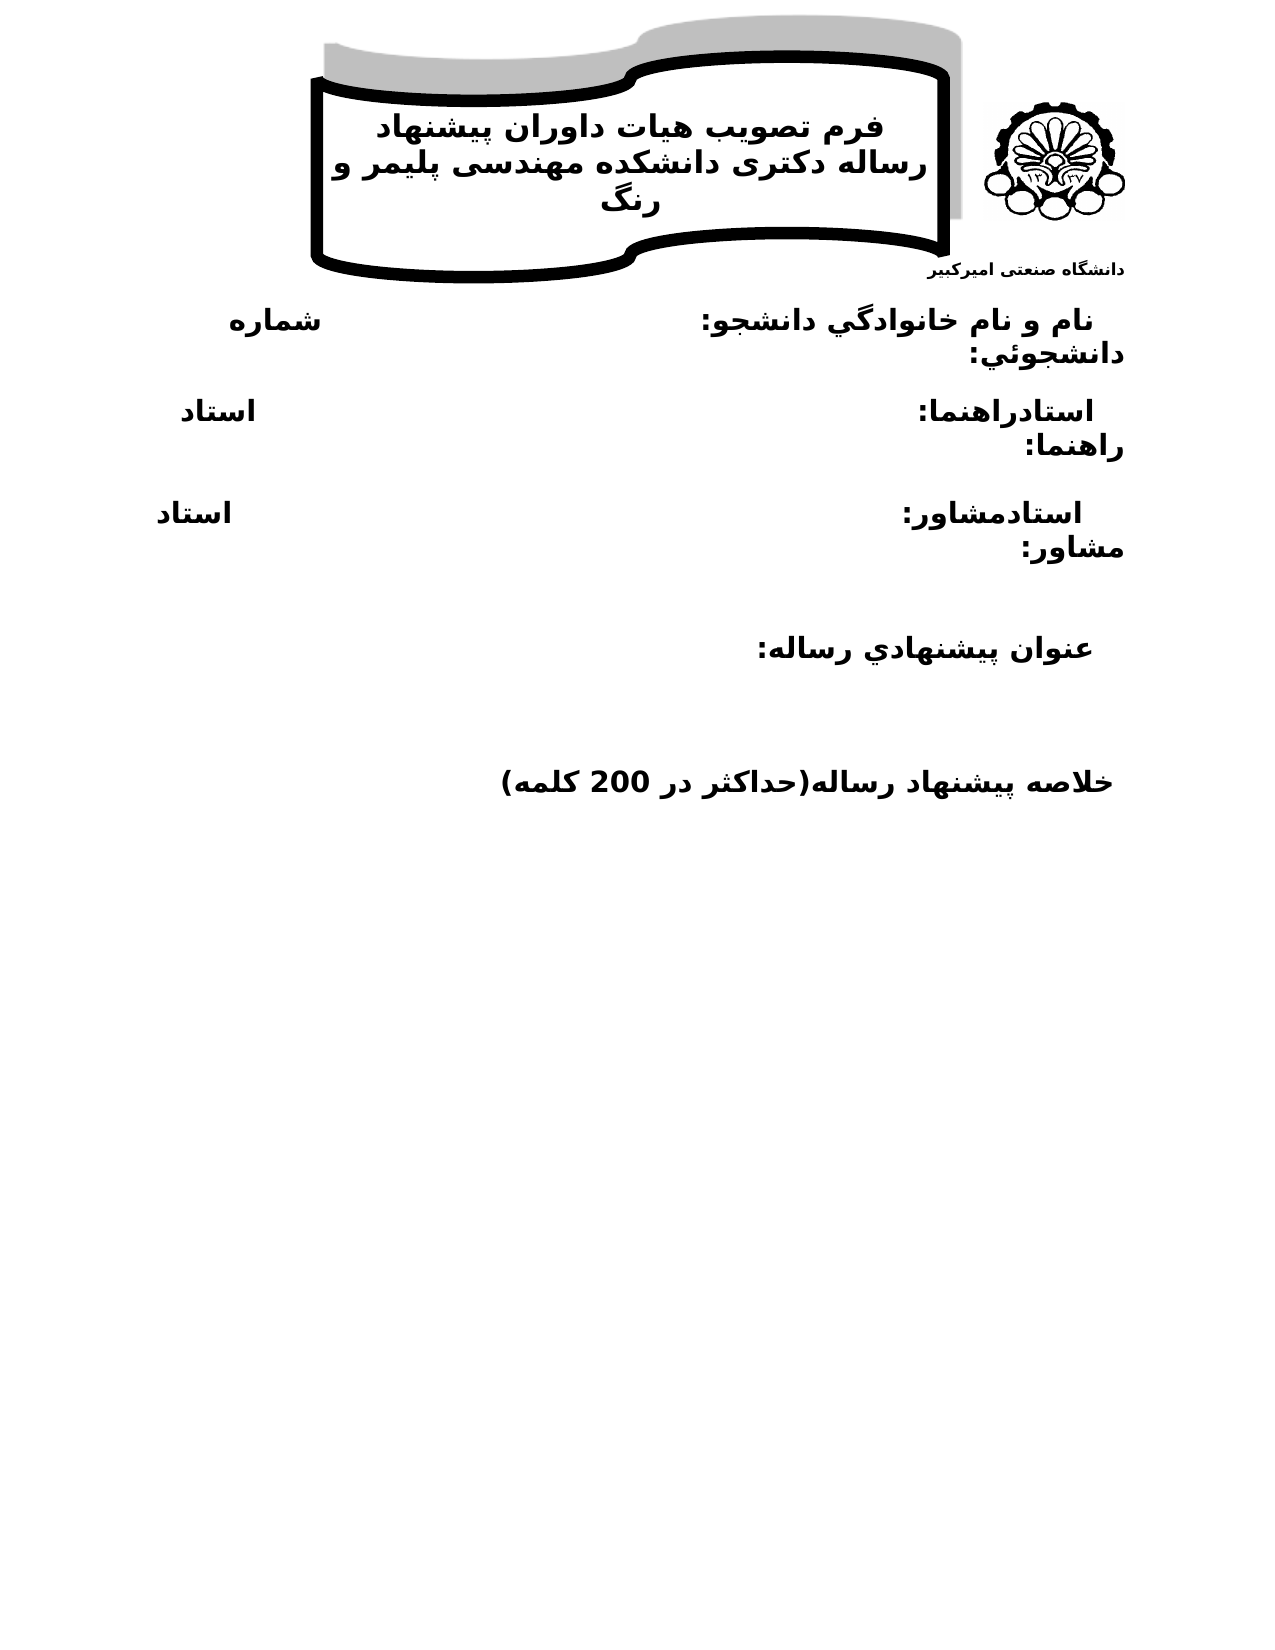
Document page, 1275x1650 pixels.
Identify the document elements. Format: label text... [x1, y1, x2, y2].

text عنوان پيشنهادي رساله: [150, 631, 1125, 665]
text استادراهنما: استاد راهنما: [150, 395, 1125, 463]
text نام و نام خانوادگي دانشجو: شماره دانشجوئي: [150, 303, 1125, 371]
text استادمشاور: استاد مشاور: [150, 496, 1125, 564]
text دانشگاه صنعتی اميرکبير [577, 259, 1125, 279]
text دانشگاه صنعتی اميرکبير [150, 259, 370, 279]
text خلاصه پيشنهاد رساله(حداكثر در 200 كلمه) [150, 766, 1125, 800]
